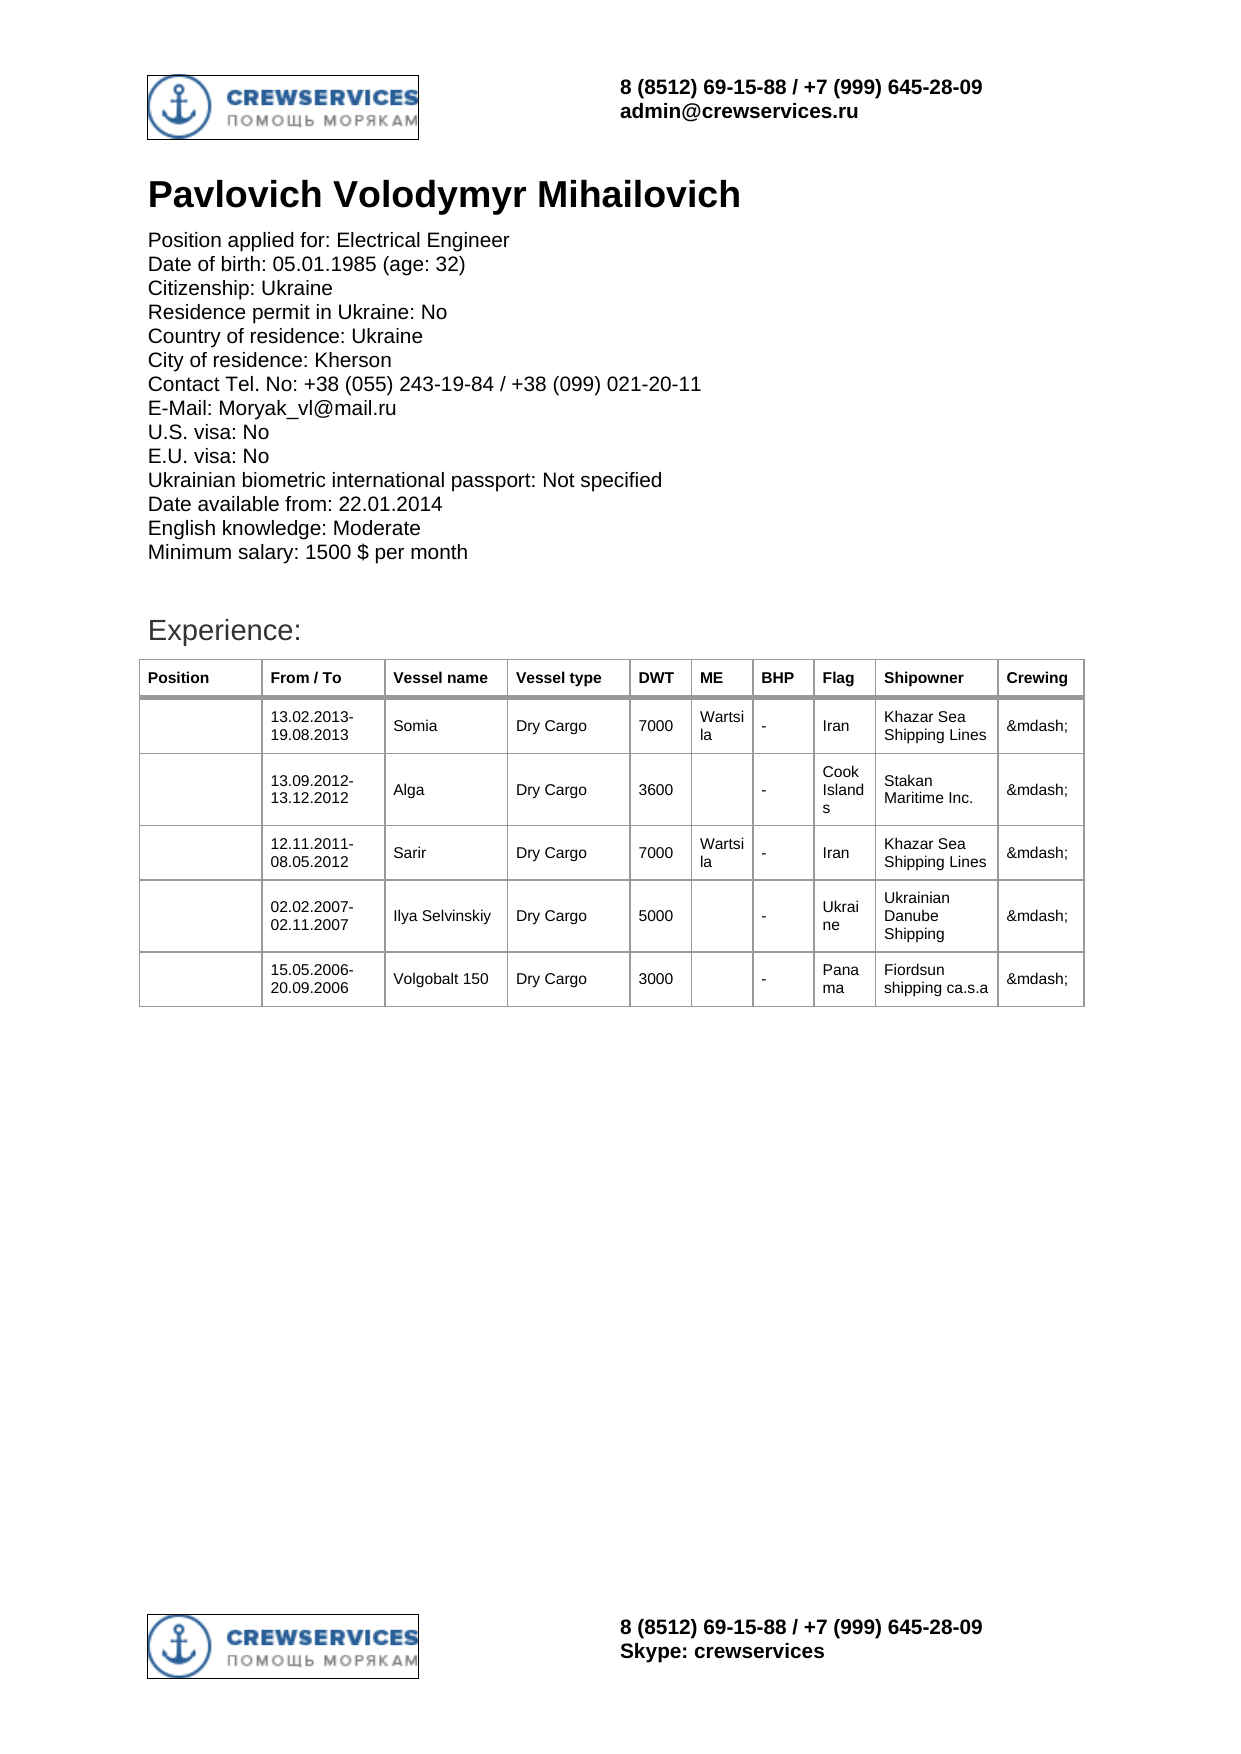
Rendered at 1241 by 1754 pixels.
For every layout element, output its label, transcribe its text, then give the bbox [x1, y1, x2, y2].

picture [148, 1615, 418, 1678]
table_cell Somia [386, 700, 507, 752]
table_cell Ukraine [815, 881, 875, 951]
table_cell 12.11.2011-08.05.2012 [263, 826, 384, 879]
table_cell [140, 754, 261, 825]
table_cell Dry Cargo [508, 881, 629, 951]
table_cell Alga [386, 754, 507, 825]
table_cell 5000 [631, 881, 691, 951]
table_cell - [754, 881, 813, 951]
table_cell - [754, 700, 813, 752]
table_header Position [140, 660, 261, 695]
table_header ME [692, 660, 752, 695]
table_cell Fiordsun shipping ca.s.a [876, 953, 997, 1006]
table_cell [140, 700, 261, 752]
table_cell Ukrainian Danube Shipping [876, 881, 997, 951]
table_cell Stakan Maritime Inc. [876, 754, 997, 825]
table_cell [692, 754, 752, 825]
table_header Flag [815, 660, 875, 695]
table_header Vessel type [508, 660, 629, 695]
table_cell Iran [815, 700, 875, 752]
table_header Crewing [999, 660, 1083, 695]
table_header BHP [754, 660, 813, 695]
table_cell Iran [815, 826, 875, 879]
table_header From / To [263, 660, 384, 695]
table_cell Khazar Sea Shipping Lines [876, 826, 997, 879]
table_cell [140, 826, 261, 879]
table_cell Dry Cargo [508, 953, 629, 1006]
table_cell 13.09.2012-13.12.2012 [263, 754, 384, 825]
table_cell Panama [815, 953, 875, 1006]
table_cell - [754, 953, 813, 1006]
subtitle Experience: [148, 613, 1092, 646]
table_cell 3000 [631, 953, 691, 1006]
table_cell [140, 881, 261, 951]
table_header Vessel name [386, 660, 507, 695]
table_cell Dry Cargo [508, 754, 629, 825]
table_cell &mdash; [999, 881, 1083, 951]
table_cell &mdash; [999, 754, 1083, 825]
table_header Position applied for: Electrical Engineer Date of birth: 05.01.1985 (age: 32) Citizenship: Ukraine Residence permit in Ukraine: No Country of residence: Ukraine City of residence: Kherson Contact Tel. No: +38 (055) 243-19-84 / +38 (099) 021-20-11 E-Mail: Moryak_vl@mail.ru U.S. visa: No E.U. visa: No Ukrainian biometric international passport: Not specified Date available from: 22.01.2014 English knowledge: Moderate Minimum salary: 1500 $ per month [136, 228, 1081, 564]
table_header DWT [631, 660, 691, 695]
table_cell 7000 [631, 826, 691, 879]
table_cell - [754, 826, 813, 879]
table_cell Khazar Sea Shipping Lines [876, 700, 997, 752]
table_cell Wartsila [692, 700, 752, 752]
table_cell 7000 [631, 700, 691, 752]
table_cell [692, 881, 752, 951]
table_cell Cook Islands [815, 754, 875, 825]
table_cell &mdash; [999, 826, 1083, 879]
table_cell [692, 953, 752, 1006]
table_cell [140, 953, 261, 1006]
table_cell 02.02.2007-02.11.2007 [263, 881, 384, 951]
table_cell 15.05.2006-20.09.2006 [263, 953, 384, 1006]
table_cell 3600 [631, 754, 691, 825]
table_header Shipowner [876, 660, 997, 695]
subtitle Pavlovich Volodymyr Mihailovich [148, 173, 1092, 216]
table_cell &mdash; [999, 700, 1083, 752]
table_cell Wartsila [692, 826, 752, 879]
table_cell Ilya Selvinskiy [386, 881, 507, 951]
table_cell Sarir [386, 826, 507, 879]
table_cell - [754, 754, 813, 825]
table_cell Volgobalt 150 [386, 953, 507, 1006]
table_cell Dry Cargo [508, 826, 629, 879]
picture [148, 76, 418, 139]
table_cell &mdash; [999, 953, 1083, 1006]
table_cell Dry Cargo [508, 700, 629, 752]
table_cell 13.02.2013-19.08.2013 [263, 700, 384, 752]
